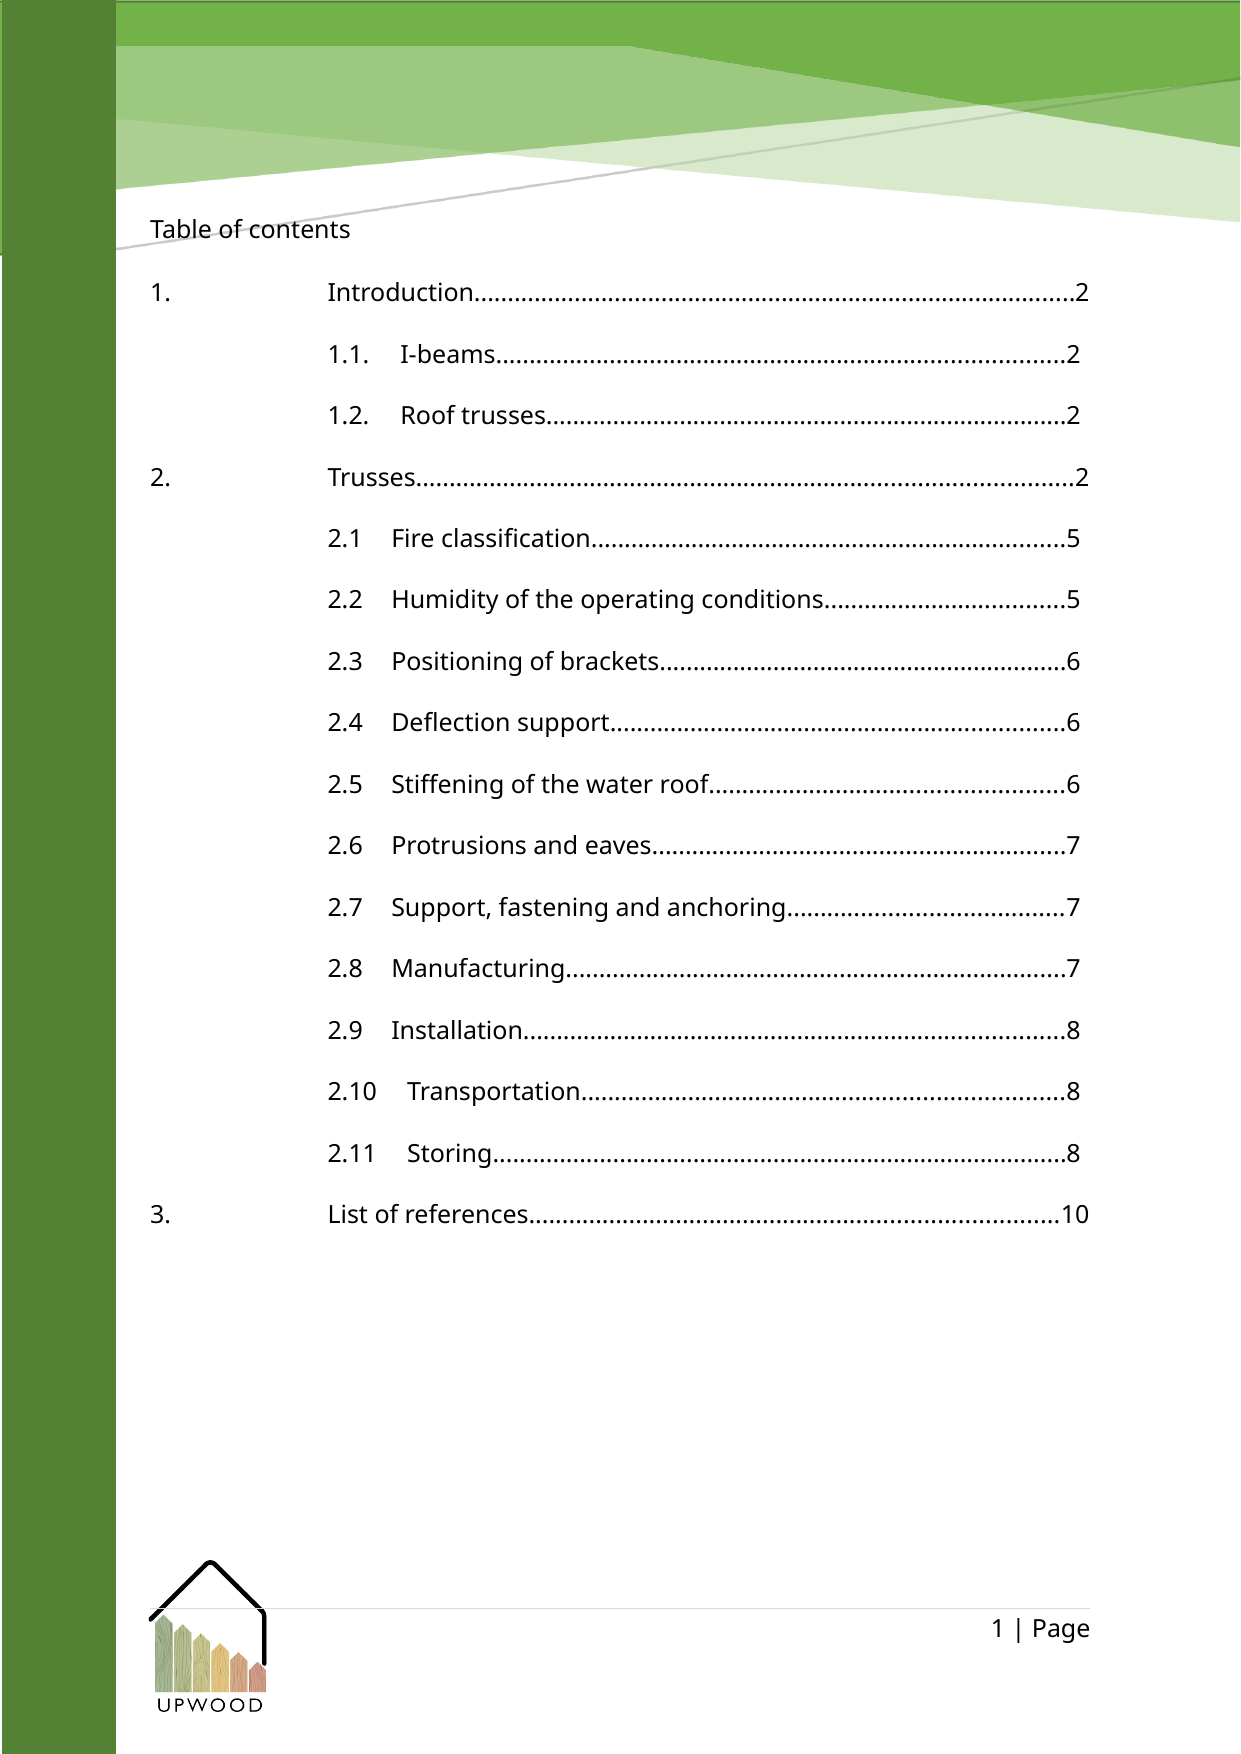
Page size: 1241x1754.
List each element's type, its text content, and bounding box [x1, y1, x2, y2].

picture [116, 46, 1241, 283]
text Table of contents [150, 211, 1090, 245]
picture [148, 1560, 267, 1712]
